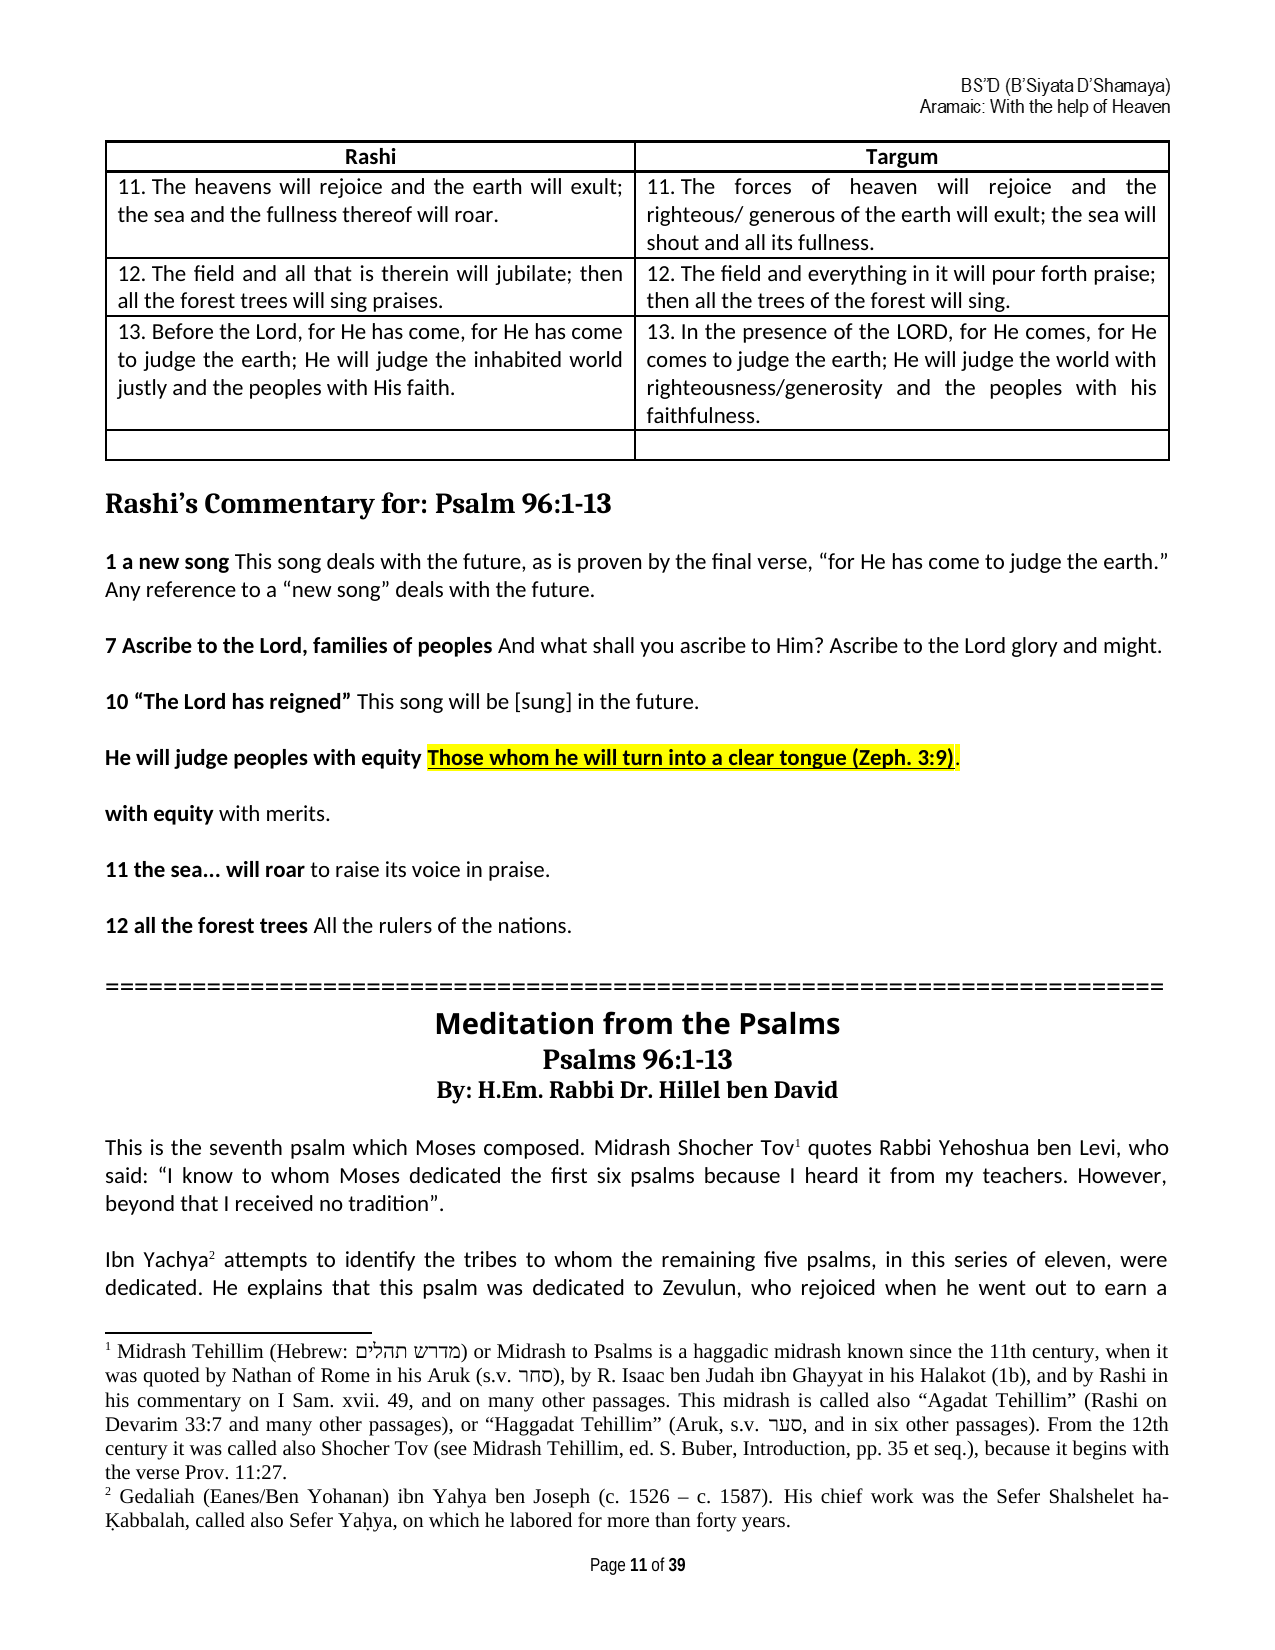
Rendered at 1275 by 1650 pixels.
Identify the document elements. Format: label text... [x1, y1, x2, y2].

text ========================================================================= [105, 968, 1170, 1003]
picture [105, 75, 1170, 119]
text Psalms ‎‎96:1-13 [105, 1043, 1170, 1076]
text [105, 1245, 1170, 1301]
text This is the seventh psalm which Moses composed. Midrash Shocher Tov quotes Rabbi Yehoshua ben Levi, who said: “I know to whom Moses dedicated the first six psalms because I heard it from my teachers. However, beyond that I received no tradition”. [105, 1133, 1170, 1217]
text 12 all the forest trees All the rulers of the nations. [105, 912, 1170, 939]
text with equity with merits. [105, 799, 1170, 827]
text 7 Ascribe to the Lord, families of peoples And what shall you ascribe to Him? Ascribe to the Lord glory and might. [105, 631, 1170, 659]
text 1 a new song This song deals with the future, as is proven by the final verse, “for He has come to judge the earth.” Any reference to a “new song” deals with the future. [105, 547, 1170, 603]
table_cell 11. The forces of heaven will rejoice and the righteous/ generous of the earth will exult; the sea will shout and all its fullness. [636, 173, 1168, 257]
table_header Targum [636, 143, 1168, 170]
text Meditation from the Psalms [105, 1003, 1170, 1043]
table_header Rashi [107, 143, 634, 170]
text Rashi’s Commentary for: Psalm 96:1-13 [105, 487, 1170, 521]
table_cell 13. In the presence of the LORD, for He comes, for He comes to judge the earth; He will judge the world with righteousness/generosity and the peoples with his faithfulness. [636, 317, 1168, 429]
text By: H.Em. Rabbi Dr. Hillel ben David [105, 1076, 1170, 1105]
table_cell 12. The field and all that is therein will jubilate; then all the forest trees will sing praises. [107, 259, 634, 315]
text 11 the sea... will roar to raise its voice in praise. [105, 856, 1170, 883]
table_cell 12. The field and everything in it will pour forth praise; then all the trees of the forest will sing. [636, 259, 1168, 315]
table_cell 11. The heavens will rejoice and the earth will exult; the sea and the fullness thereof will roar. [107, 173, 634, 257]
text 10 “The Lord has reigned” This song will be [sung] in the future. [105, 687, 1170, 715]
text He will judge peoples with equity Those whom he will turn into a clear tongue (Zeph. 3:9). [105, 743, 1170, 771]
table_cell [107, 431, 634, 459]
table_cell [636, 431, 1168, 459]
table_cell 13. Before the Lord, for He has come, for He has come to judge the earth; He will judge the inhabited world justly and the peoples with His faith. [107, 317, 634, 429]
